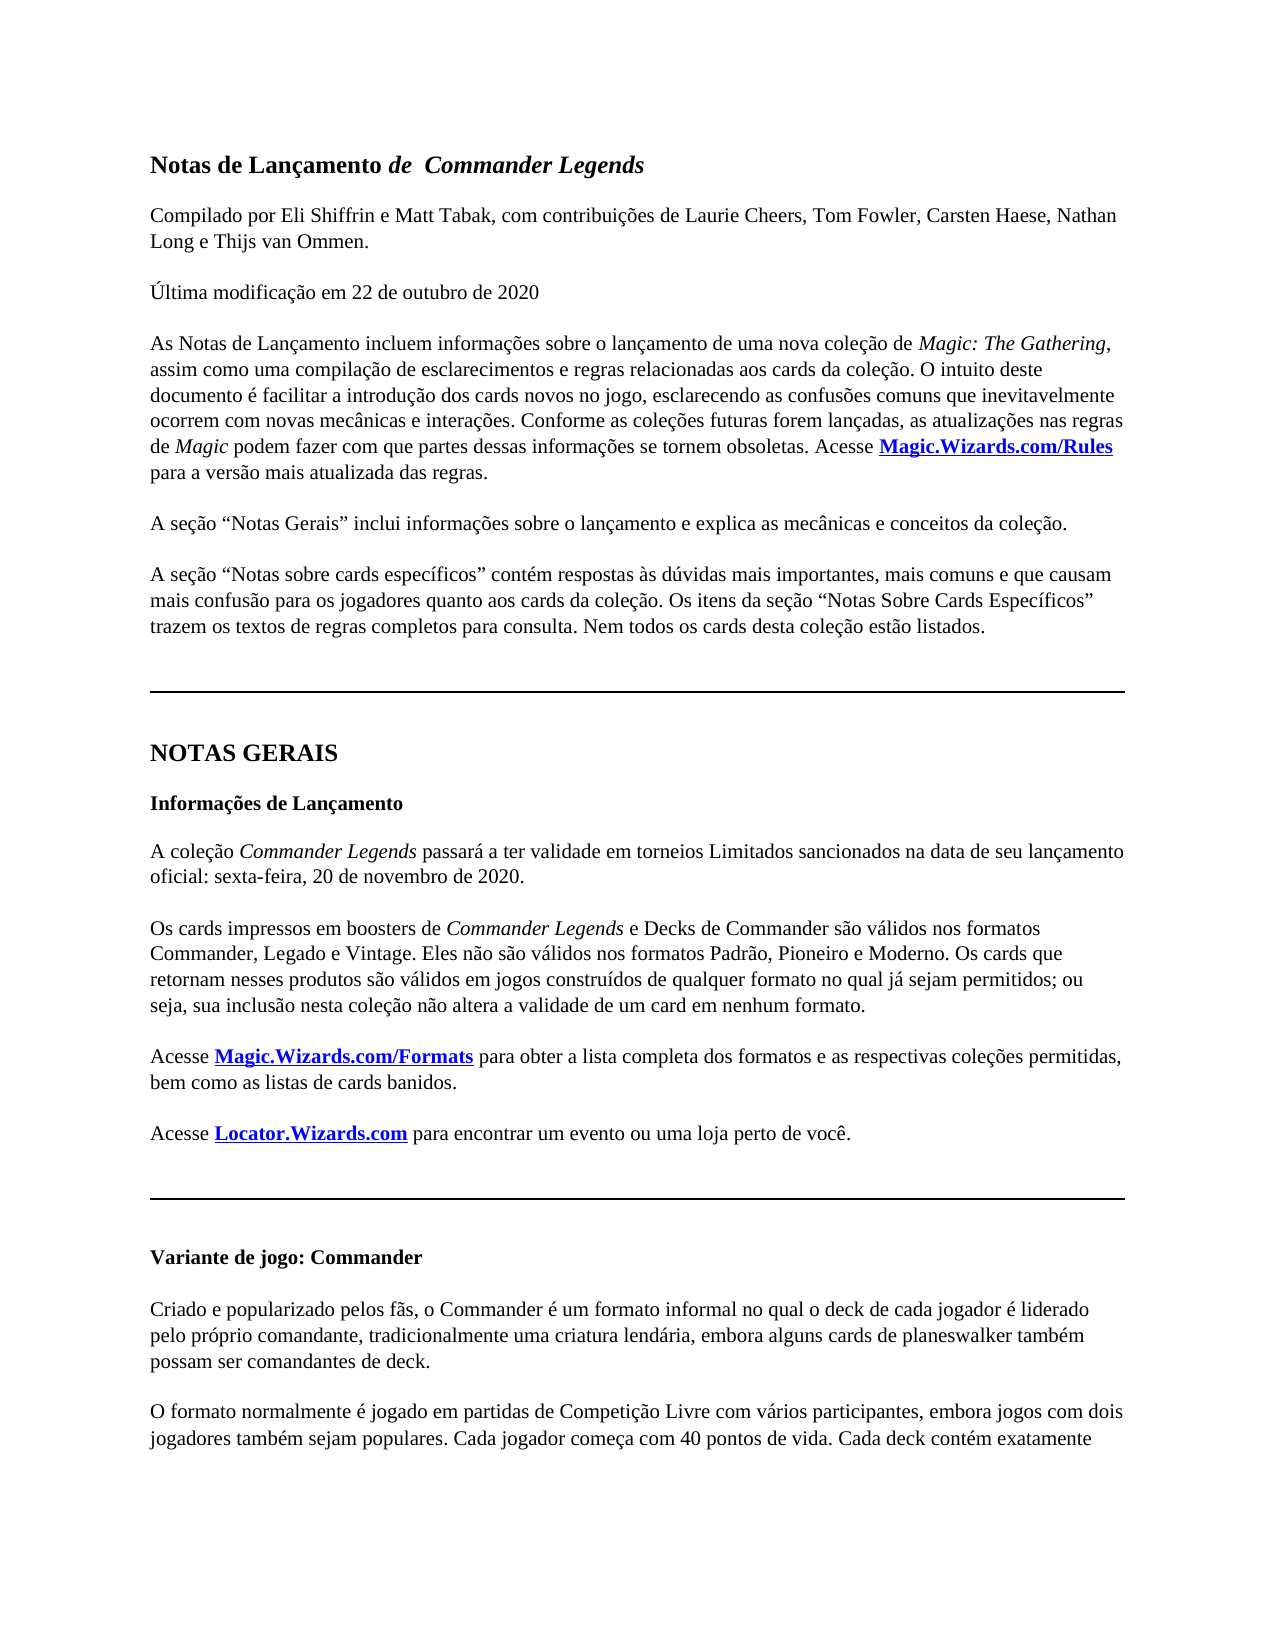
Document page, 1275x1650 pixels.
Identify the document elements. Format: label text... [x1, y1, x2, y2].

text Os cards impressos em boosters de Commander Legends e Decks de Commander são válidos nos formatos Commander, Legado e Vintage. Eles não são válidos nos formatos Padrão, Pioneiro e Moderno. Os cards que retornam nesses produtos são válidos em jogos construídos de qualquer formato no qual já sejam permitidos; ou seja, sua inclusão nesta coleção não altera a validade de um card em nenhum formato. [150, 915, 1125, 1017]
text Acesse Locator.Wizards.com para encontrar um evento ou uma loja perto de você. [150, 1121, 1125, 1145]
text As Notas de Lançamento incluem informações sobre o lançamento de uma nova coleção de Magic: The Gathering, assim como uma compilação de esclarecimentos e regras relacionadas aos cards da coleção. O intuito deste documento é facilitar a introdução dos cards novos no jogo, esclarecendo as confusões comuns que inevitavelmente ocorrem com novas mecânicas e interações. Conforme as coleções futuras forem lançadas, as atualizações nas regras de Magic podem fazer com que partes dessas informações se tornem obsoletas. Acesse Magic.Wizards.com/Rules para a versão mais atualizada das regras. [150, 331, 1125, 484]
text A seção “Notas sobre cards específicos” contém respostas às dúvidas mais importantes, mais comuns e que causam mais confusão para os jogadores quanto aos cards da coleção. Os itens da seção “Notas Sobre Cards Específicos” trazem os textos de regras completos para consulta. Nem todos os cards desta coleção estão listados. [150, 562, 1125, 638]
subtitle Informações de Lançamento [150, 790, 1125, 814]
subtitle Variante de jogo: Commander [150, 1244, 1125, 1269]
text Última modificação em 22 de outubro de 2020 [150, 280, 1125, 304]
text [150, 1399, 1125, 1449]
text Compilado por Eli Shiffrin e Matt Tabak, com contribuições de Laurie Cheers, Tom Fowler, Carsten Haese, Nathan Long e Thijs van Ommen. [150, 203, 1125, 253]
text A coleção Commander Legends passará a ter validade em torneios Limitados sancionados na data de seu lançamento oficial: sexta-feira, 20 de novembro de 2020. [150, 838, 1125, 888]
text A seção “Notas Gerais” inclui informações sobre o lançamento e explica as mecânicas e conceitos da coleção. [150, 511, 1125, 535]
subtitle Notas de Lançamento de Commander Legends [150, 150, 1125, 179]
text Acesse Magic.Wizards.com/Formats para obter a lista completa dos formatos e as respectivas coleções permitidas, bem como as listas de cards banidos. [150, 1044, 1125, 1094]
subtitle NOTAS GERAIS [150, 738, 1125, 766]
text Criado e popularizado pelos fãs, o Commander é um formato informal no qual o deck de cada jogador é liderado pelo próprio comandante, tradicionalmente uma criatura lendária, embora alguns cards de planeswalker também possam ser comandantes de deck. [150, 1297, 1125, 1373]
